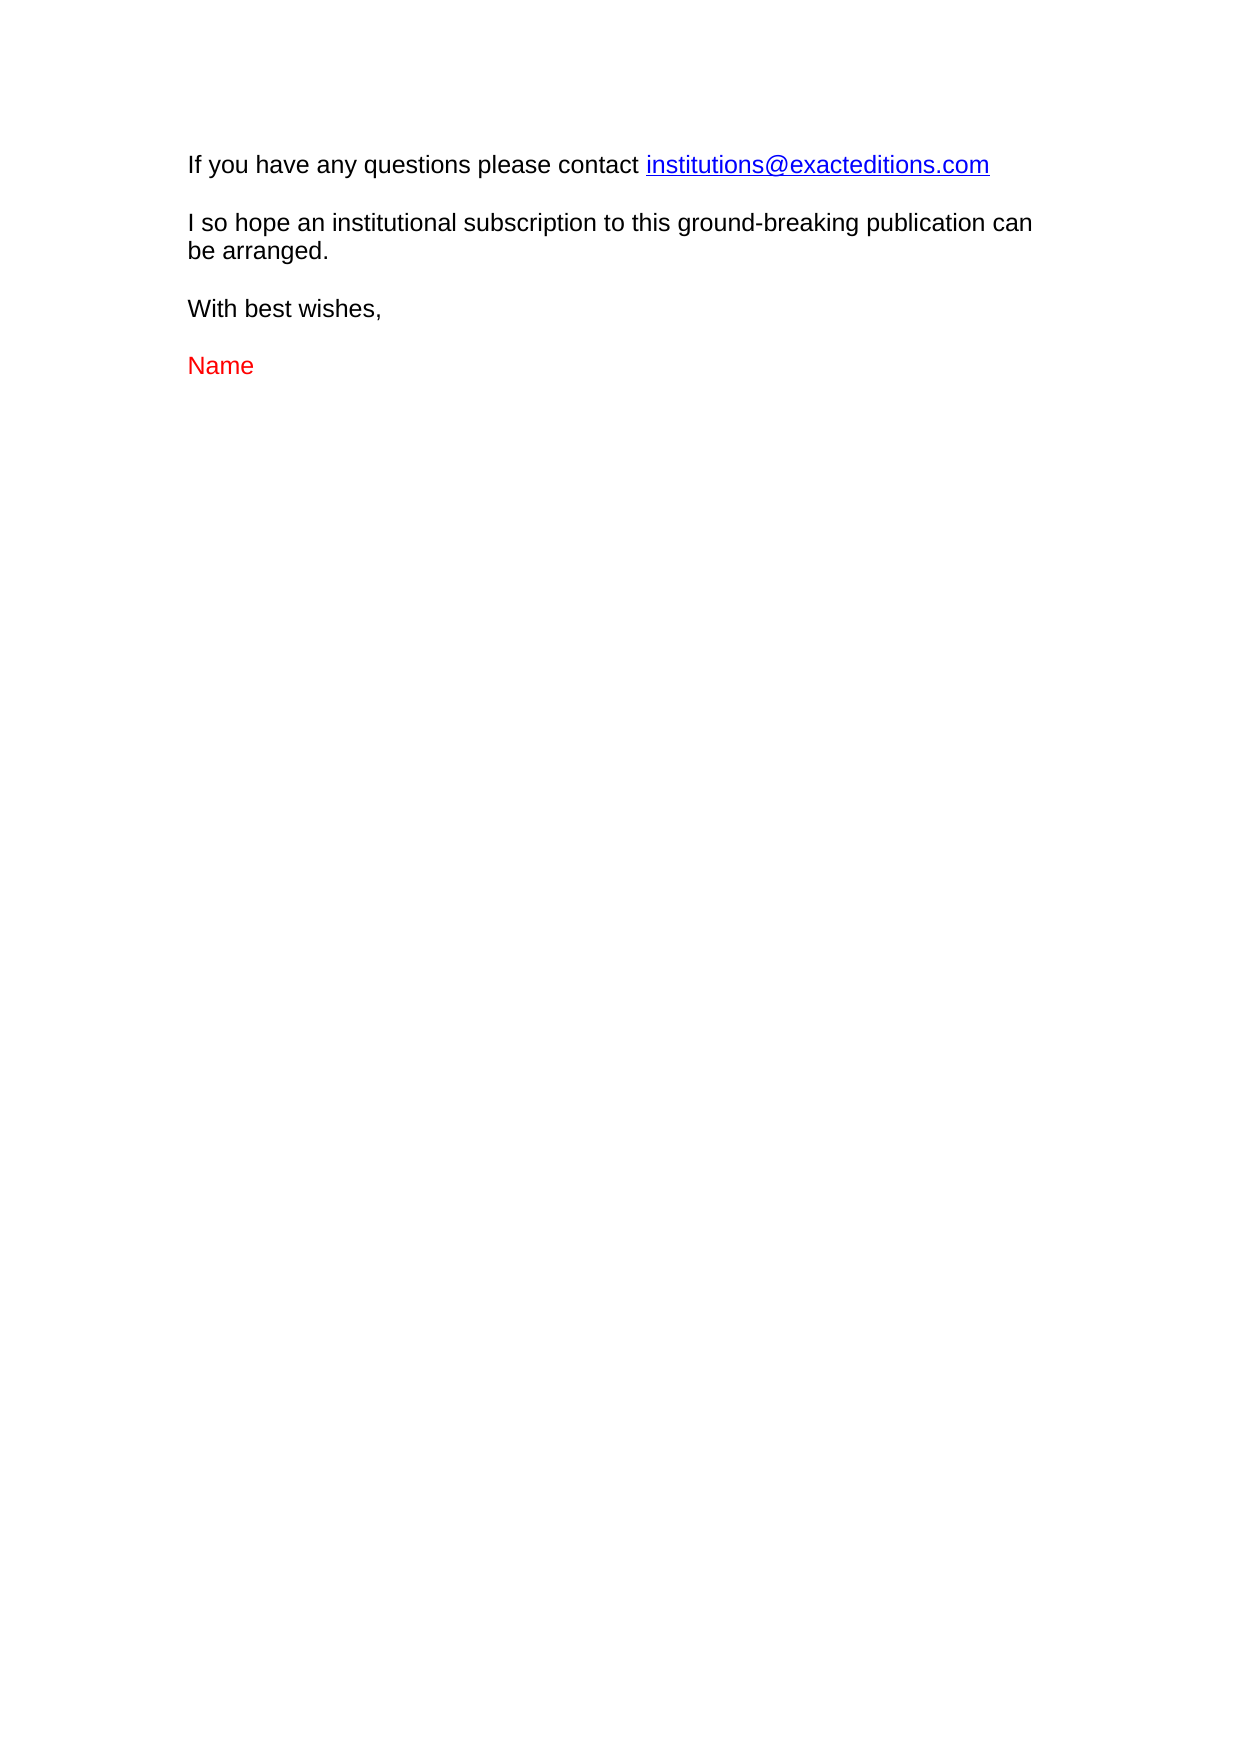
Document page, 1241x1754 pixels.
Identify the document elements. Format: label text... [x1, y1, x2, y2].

text I so hope an institutional subscription to this ground-breaking publication can be arranged. [187, 207, 1053, 265]
text With best wishes, [187, 294, 1053, 322]
text If you have any questions please contact institutions@exacteditions.com [187, 150, 1053, 179]
text Name [187, 351, 1053, 380]
